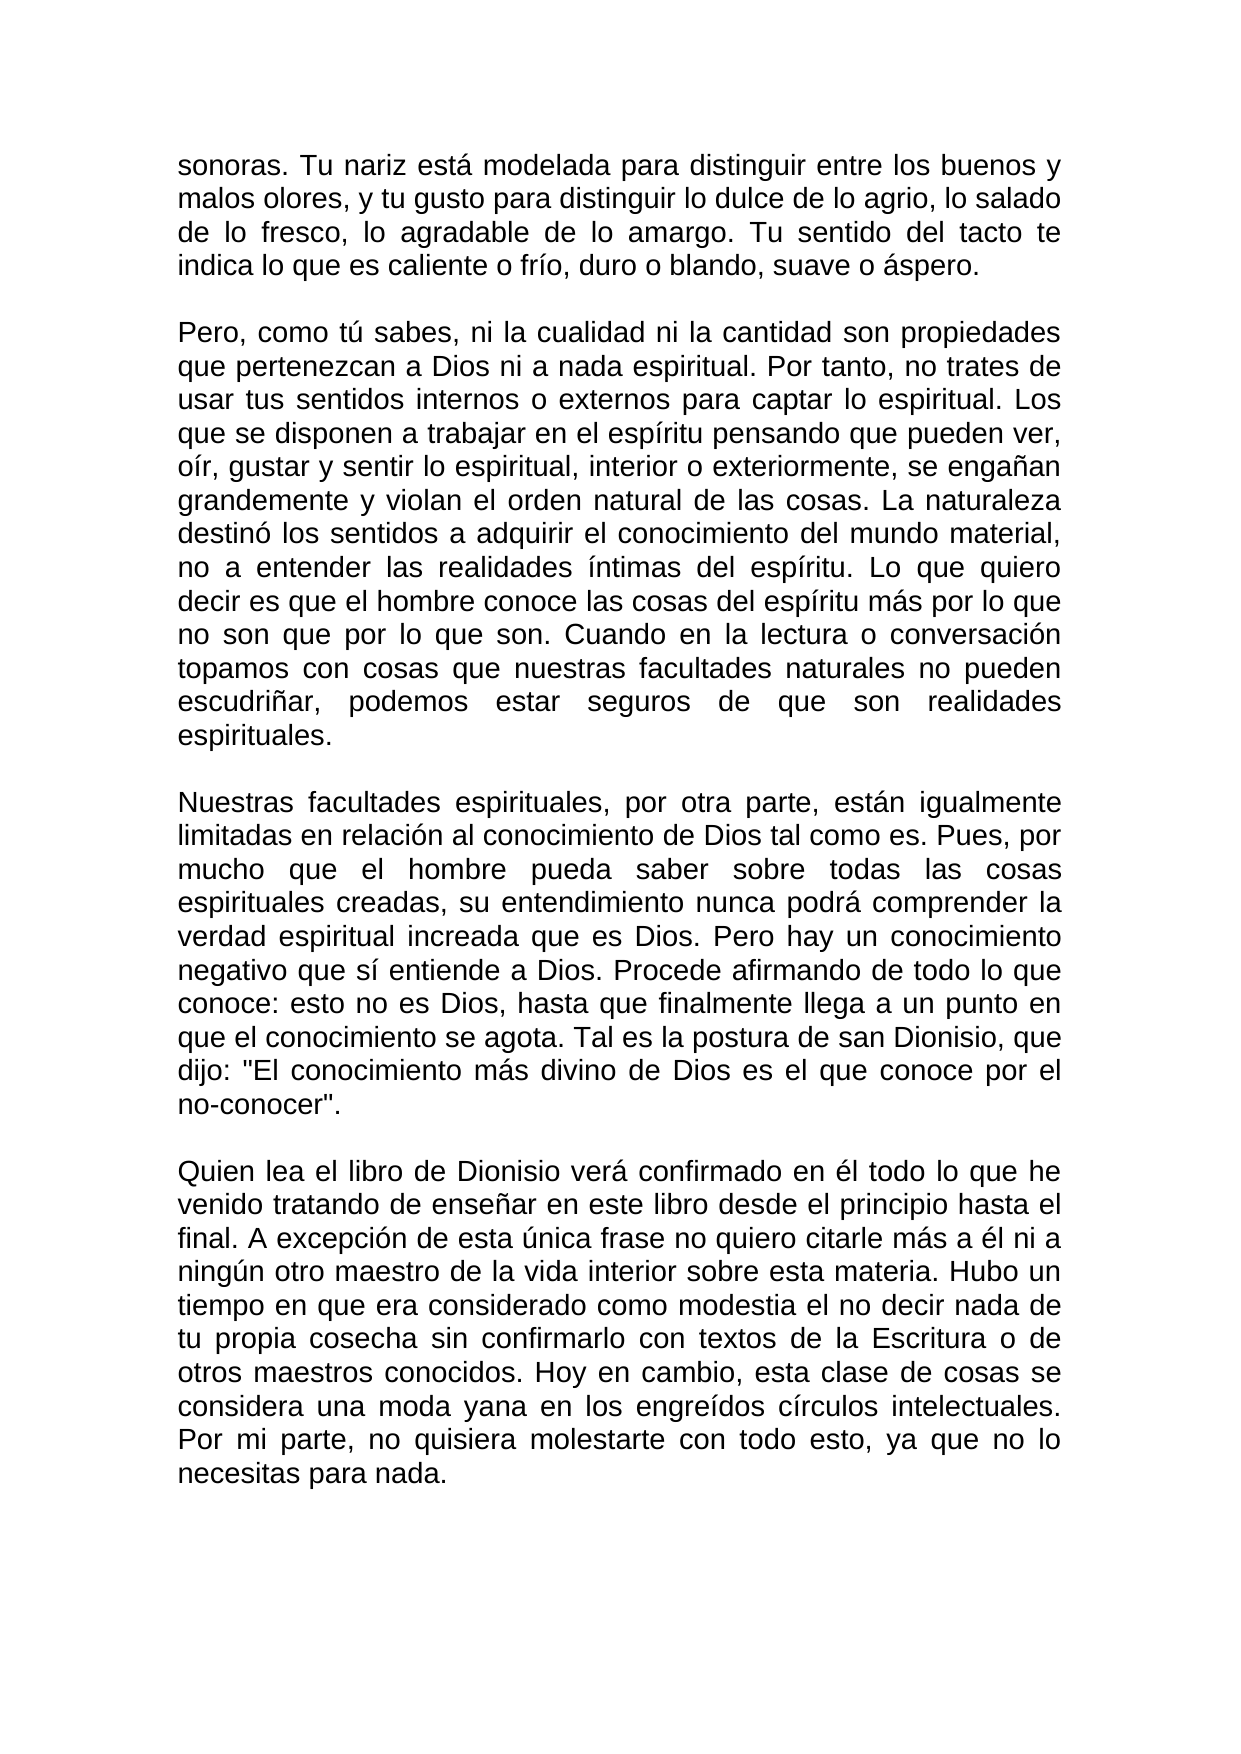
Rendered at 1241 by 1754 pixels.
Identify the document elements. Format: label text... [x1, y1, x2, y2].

text Nuestras facultades espirituales, por otra parte, están igualmente limitadas en relación al conocimiento de Dios tal como es. Pues, por mucho que el hombre pueda saber sobre todas las cosas espirituales creadas, su entendimiento nunca podrá comprender la verdad espiritual increada que es Dios. Pero hay un conocimiento negativo que sí entiende a Dios. Procede afirmando de todo lo que conoce: esto no es Dios, hasta que finalmente llega a un punto en que el conocimiento se agota. Tal es la postura de san Dionisio, que dijo: "El conocimiento más divino de Dios es el que conoce por el no-conocer". [177, 785, 1063, 1120]
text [177, 148, 1063, 282]
text Pero, como tú sabes, ni la cualidad ni la cantidad son propiedades que pertenezcan a Dios ni a nada espiritual. Por tanto, no trates de usar tus sentidos internos o externos para captar lo espiritual. Los que se disponen a trabajar en el espíritu pensando que pueden ver, oír, gustar y sentir lo espiritual, interior o exteriormente, se engañan grandemente y violan el orden natural de las cosas. La naturaleza destinó los sentidos a adquirir el conocimiento del mundo material, no a entender las realidades íntimas del espíritu. Lo que quiero decir es que el hombre conoce las cosas del espíritu más por lo que no son que por lo que son. Cuando en la lectura o conversación topamos con cosas que nuestras facultades naturales no pueden escudriñar, podemos estar seguros de que son realidades espirituales. [177, 315, 1063, 751]
text Quien lea el libro de Dionisio verá confirmado en él todo lo que he venido tratando de enseñar en este libro desde el principio hasta el final. A excepción de esta única frase no quiero citarle más a él ni a ningún otro maestro de la vida interior sobre esta materia. Hubo un tiempo en que era considerado como modestia el no decir nada de tu propia cosecha sin confirmarlo con textos de la Escritura o de otros maestros conocidos. Hoy en cambio, esta clase de cosas se considera una moda yana en los engreídos círculos intelectuales. Por mi parte, no quisiera molestarte con todo esto, ya que no lo necesitas para nada. [177, 1154, 1063, 1489]
